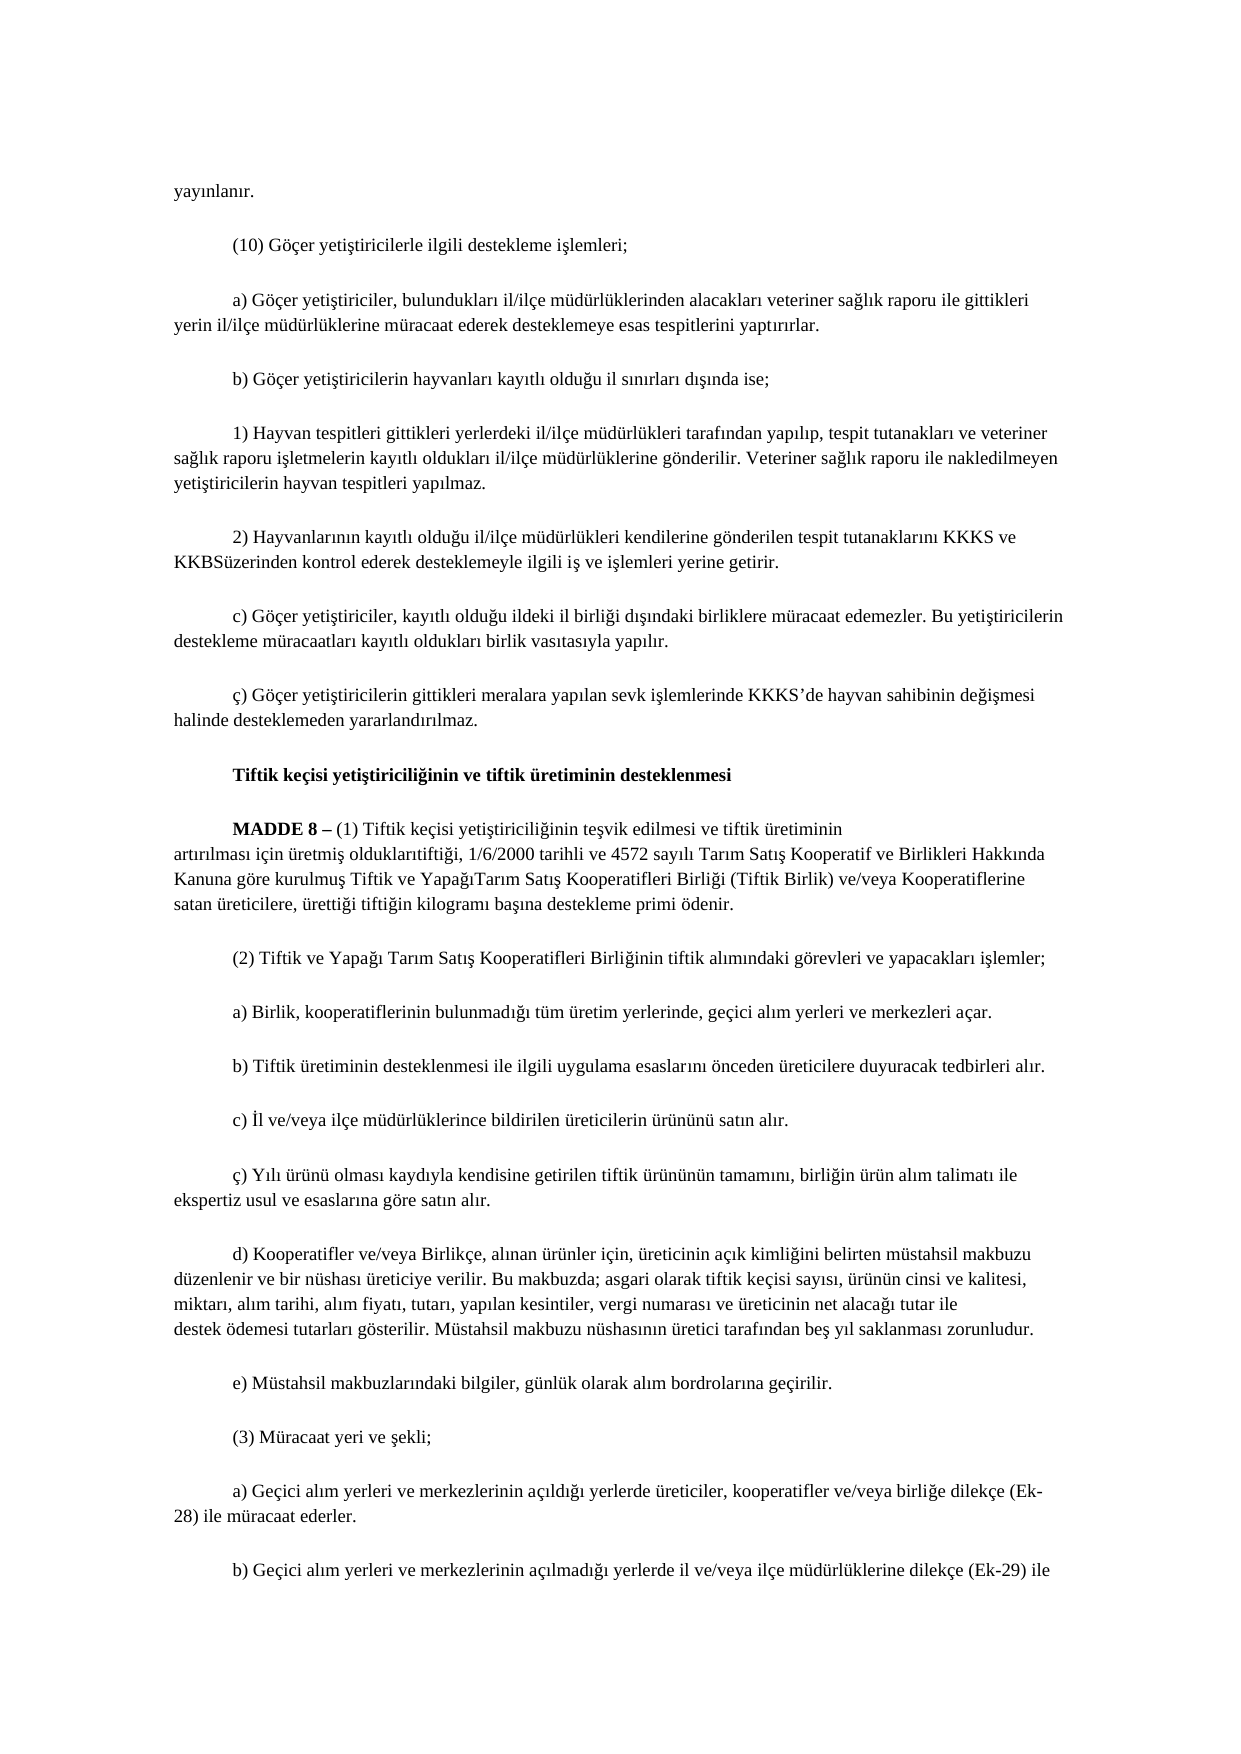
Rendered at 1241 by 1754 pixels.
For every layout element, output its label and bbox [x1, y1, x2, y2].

table_header [146, 148, 1094, 1581]
